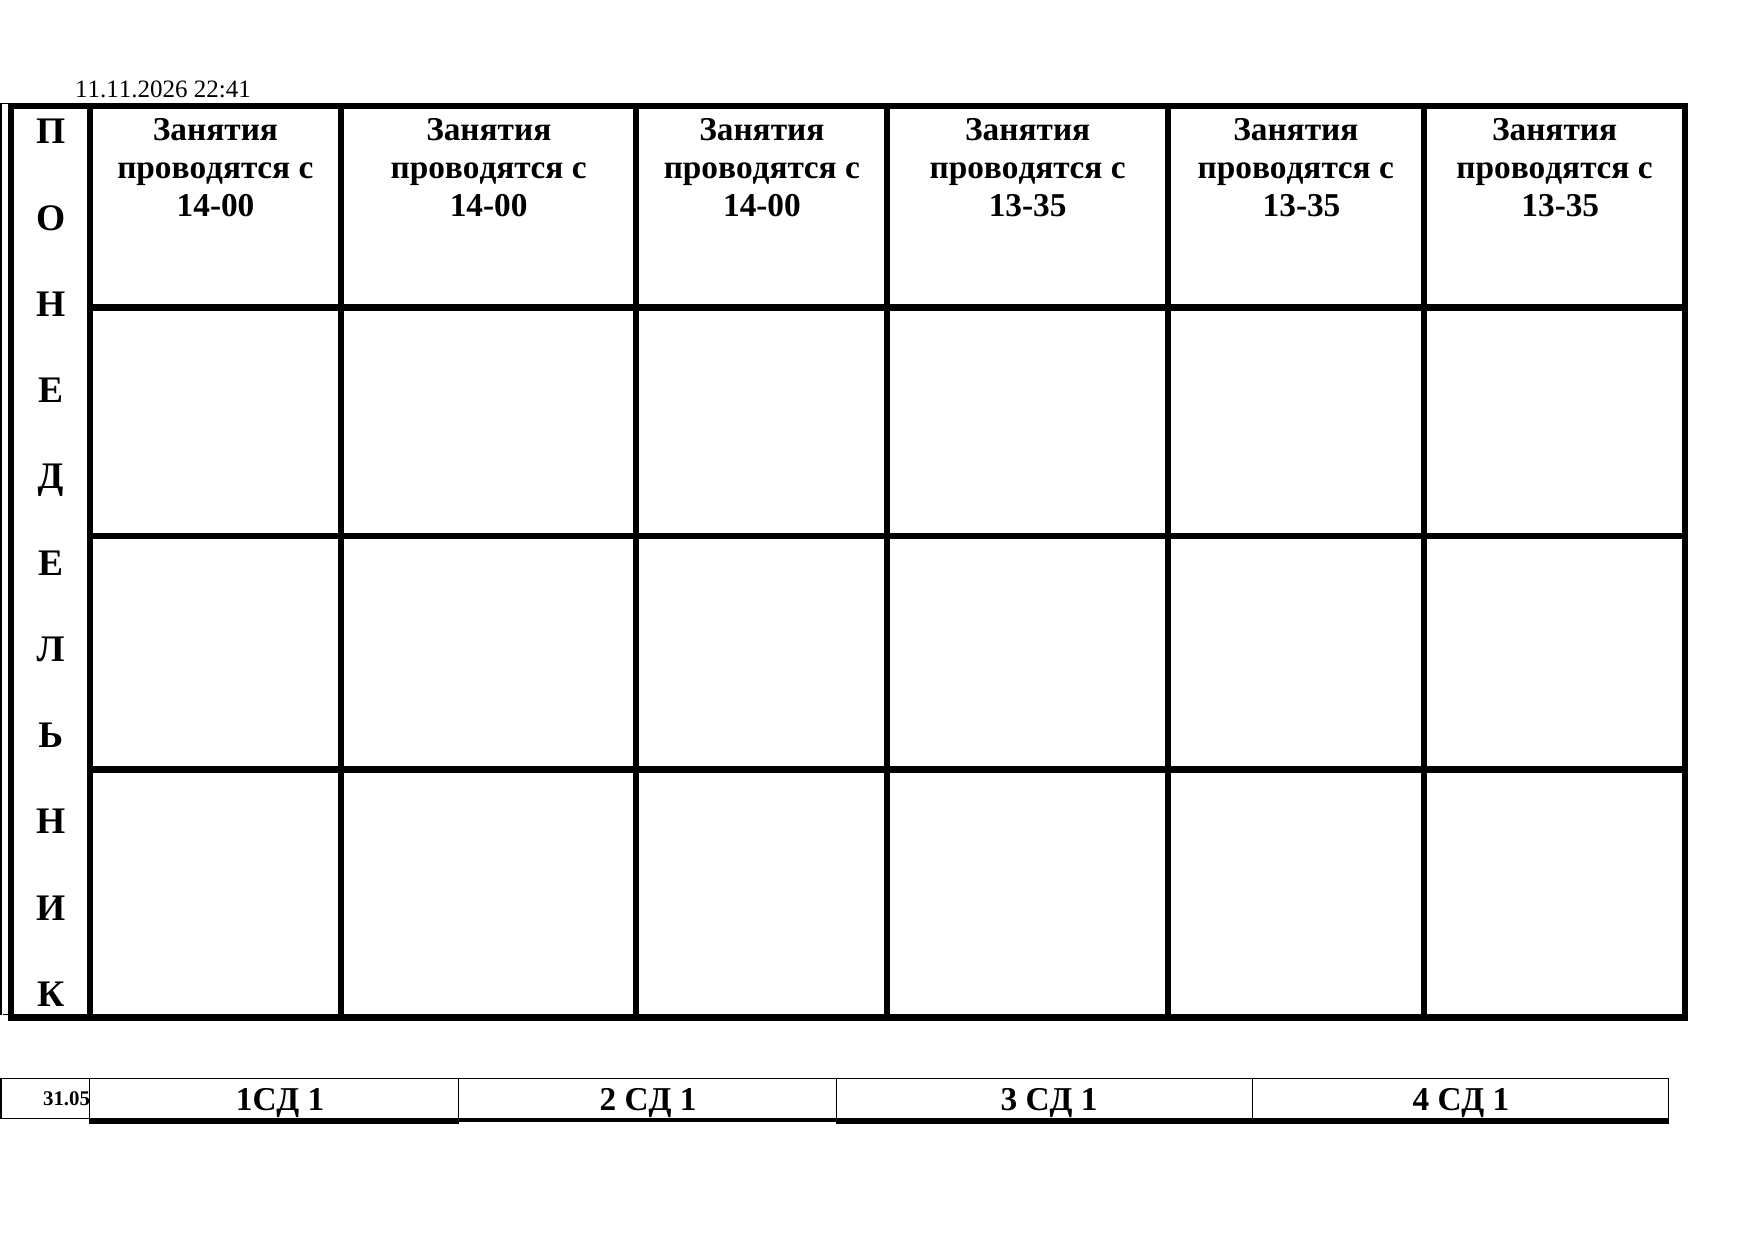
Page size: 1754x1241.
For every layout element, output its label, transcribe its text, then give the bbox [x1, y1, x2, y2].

table_cell [1171, 539, 1421, 766]
table_cell [93, 539, 338, 766]
table_cell [2, 104, 8, 1014]
table_header 4 СД 1 [1253, 1079, 1668, 1117]
table_cell [93, 773, 338, 1014]
table_cell [344, 311, 633, 533]
table_cell Занятия проводятся с 13-35 [1171, 109, 1421, 304]
table_cell Занятия проводятся с 14-00 [639, 109, 884, 304]
table_header 3 СД 1 [837, 1079, 1252, 1117]
table_cell Занятия проводятся с 13-35 [890, 109, 1165, 304]
table_cell Занятия проводятся с 14-00 [93, 109, 338, 304]
table_cell [890, 311, 1165, 533]
table_cell [1427, 773, 1682, 1014]
table_cell [1171, 311, 1421, 533]
table_cell [639, 311, 884, 533]
table_cell П О Н Е Д Е Л Ь Н И К [14, 109, 87, 1014]
table_cell [1171, 773, 1421, 1014]
table_cell [890, 539, 1165, 766]
table_cell [344, 539, 633, 766]
table_cell [1427, 539, 1682, 766]
table_cell [890, 773, 1165, 1014]
table_cell [93, 311, 338, 533]
table_cell [344, 773, 633, 1014]
table_header 2 СД 1 [459, 1079, 836, 1117]
table_cell [639, 773, 884, 1014]
table_header 1СД 1 [90, 1079, 458, 1117]
table_cell Занятия проводятся с 13-35 [1427, 109, 1682, 304]
table_cell [1427, 311, 1682, 533]
table_header 31.05 [2, 1079, 89, 1117]
table_cell [639, 539, 884, 766]
table_cell Занятия проводятся с 14-00 [344, 109, 633, 304]
